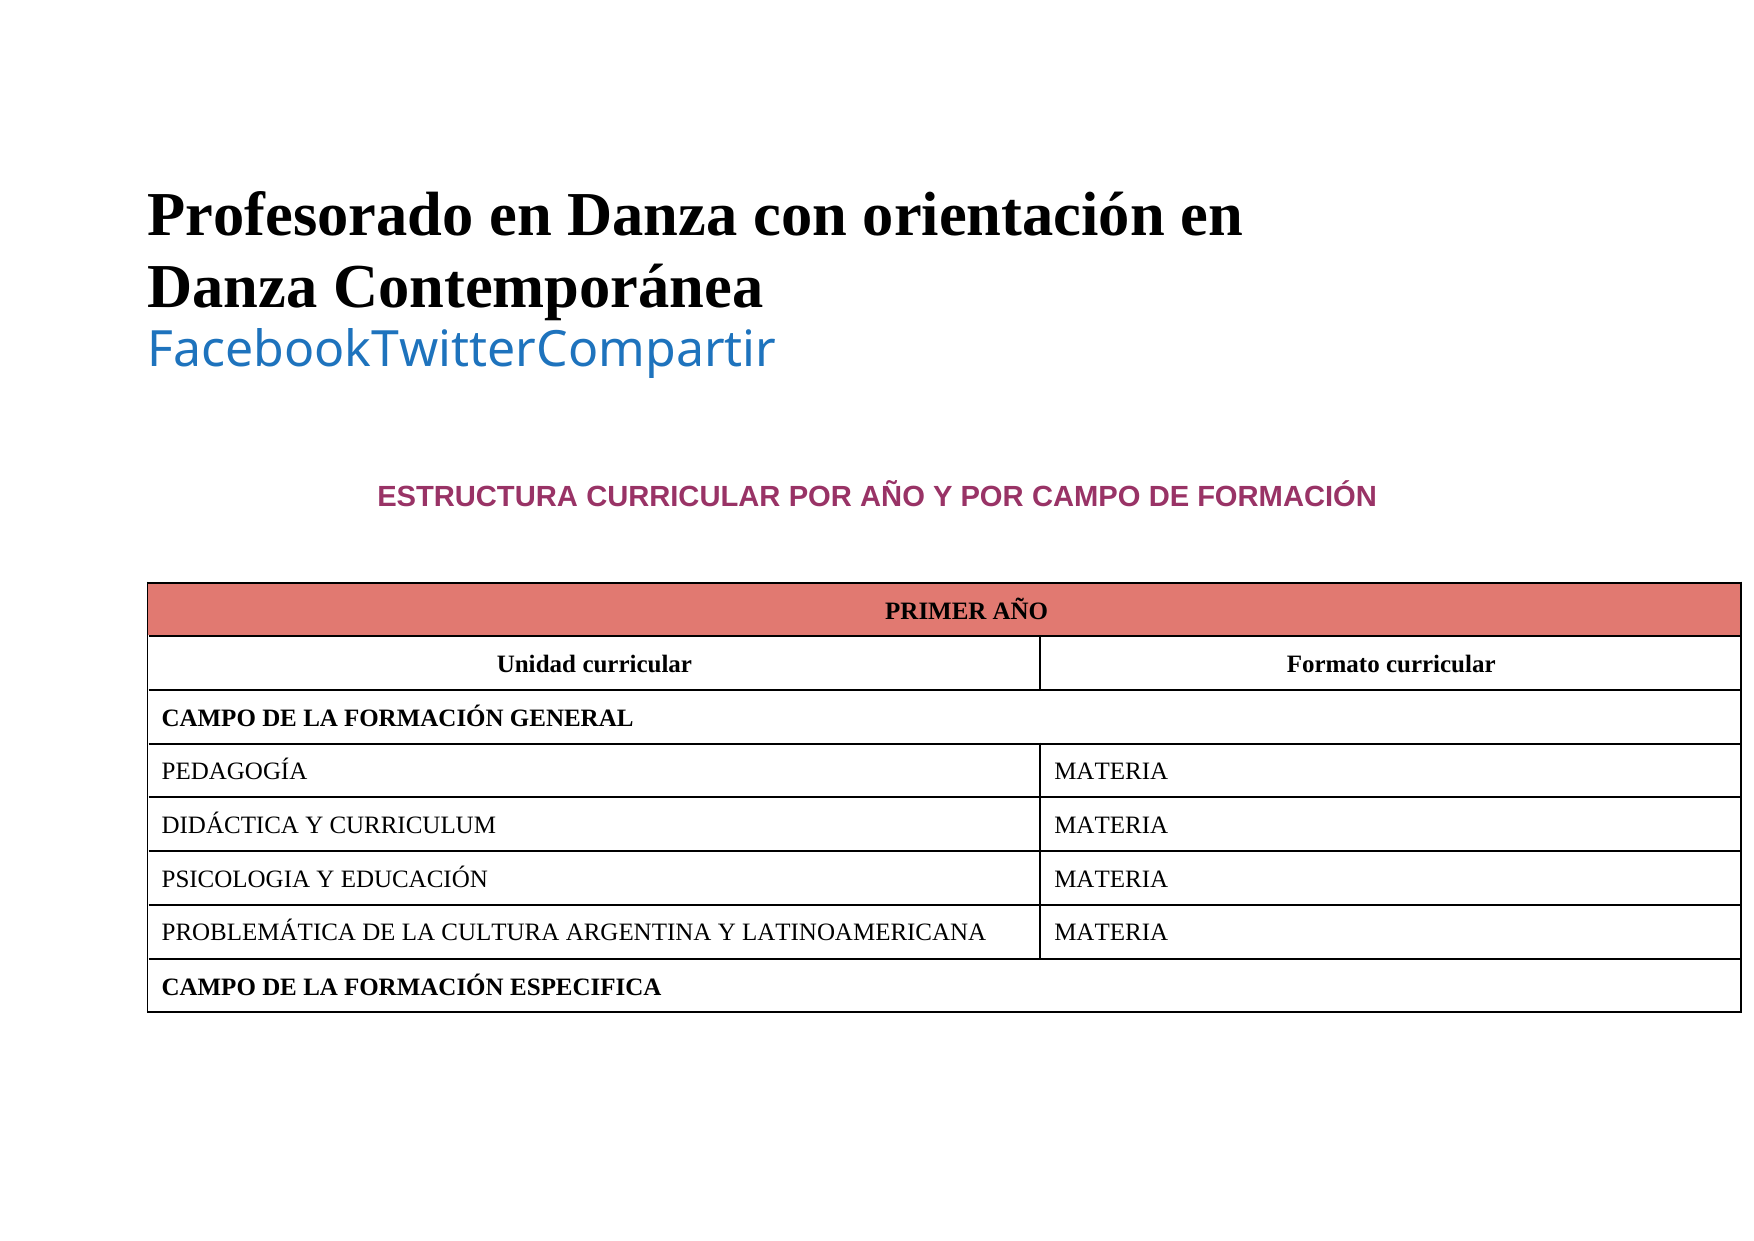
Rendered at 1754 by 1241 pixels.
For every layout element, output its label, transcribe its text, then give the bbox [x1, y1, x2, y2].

table_cell MATERIA [1041, 852, 1740, 904]
table_cell PEDAGOGÍA [148, 744, 1039, 796]
table_cell CAMPO DE LA FORMACIÓN ESPECIFICA [148, 959, 1740, 1011]
table_cell CAMPO DE LA FORMACIÓN GENERAL [148, 690, 1740, 742]
table_cell DIDÁCTICA Y CURRICULUM [148, 797, 1039, 850]
table_cell PROBLEMÁTICA DE LA CULTURA ARGENTINA Y LATINOAMERICANA [148, 905, 1039, 957]
table_cell Unidad curricular [148, 636, 1039, 689]
table_cell MATERIA [1041, 906, 1740, 957]
text Profesorado en Danza con orientación en Danza Contemporánea [147, 177, 1428, 321]
text ESTRUCTURA CURRICULAR POR AÑO Y POR CAMPO DE FORMACIÓN [377, 479, 1754, 512]
table_cell MATERIA [1041, 745, 1740, 796]
table_header PRIMER AÑO [148, 584, 1740, 635]
table_cell PSICOLOGIA Y EDUCACIÓN [148, 851, 1039, 904]
table_cell Formato curricular [1041, 637, 1740, 689]
text FacebookTwitterCompartir [147, 321, 1754, 378]
table_cell MATERIA [1041, 798, 1740, 850]
